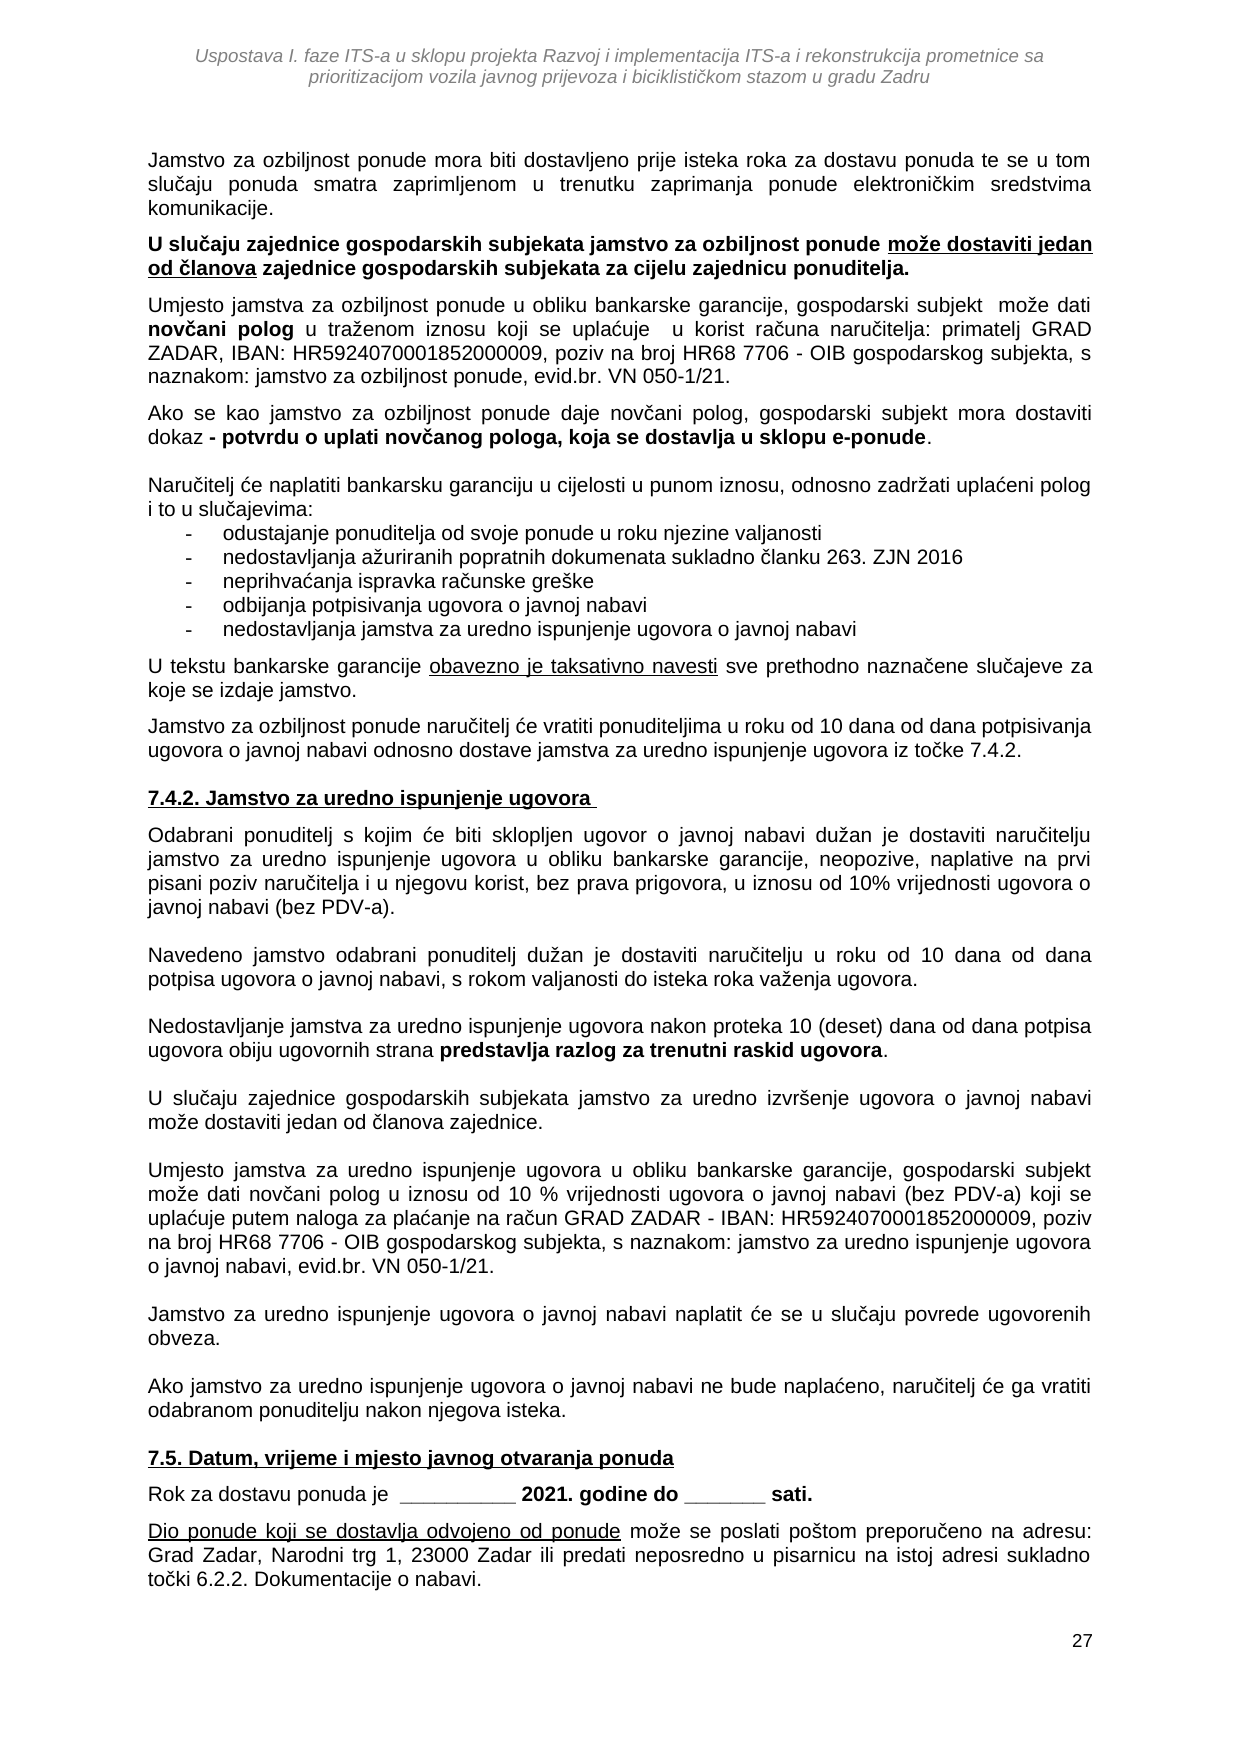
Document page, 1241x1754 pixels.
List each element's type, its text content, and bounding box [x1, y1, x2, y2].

text 7.5. Datum, vrijeme i mjesto javnog otvaranja ponuda [148, 1446, 1093, 1469]
text Ako se kao jamstvo za ozbiljnost ponude daje novčani polog, gospodarski subjekt mora dostaviti dokaz - potvrdu o uplati novčanog pologa, koja se dostavlja u sklopu e-ponude. [148, 401, 1093, 449]
text Ako jamstvo za uredno ispunjenje ugovora o javnoj nabavi ne bude naplaćeno, naručitelj će ga vratiti odabranom ponuditelju nakon njegova isteka. [148, 1374, 1093, 1422]
text Jamstvo za ozbiljnost ponude naručitelj će vratiti ponuditeljima u roku od 10 dana od dana potpisivanja ugovora o javnoj nabavi odnosno dostave jamstva za uredno ispunjenje ugovora iz točke 7.4.2. [148, 714, 1093, 762]
text Jamstvo za uredno ispunjenje ugovora o javnoj nabavi naplatit će se u slučaju povrede ugovorenih obveza. [148, 1302, 1093, 1350]
list neprihvaćanja ispravka računske greške [185, 569, 1093, 593]
text Jamstvo za ozbiljnost ponude mora biti dostavljeno prije isteka roka za dostavu ponuda te se u tom slučaju ponuda smatra zaprimljenom u trenutku zaprimanja ponude elektroničkim sredstvima komunikacije. [148, 148, 1093, 219]
text U tekstu bankarske garancije obavezno je taksativno navesti sve prethodno naznačene slučajeve za koje se izdaje jamstvo. [148, 654, 1093, 702]
list odbijanja potpisivanja ugovora o javnoj nabavi [185, 593, 1093, 617]
list nedostavljanja jamstva za uredno ispunjenje ugovora o javnoj nabavi [185, 617, 1093, 641]
list nedostavljanja ažuriranih popratnih dokumenata sukladno članku 263. ZJN 2016 [185, 545, 1093, 569]
text 7.4.2. Jamstvo za uredno ispunjenje ugovora [148, 786, 1093, 810]
text Umjesto jamstva za ozbiljnost ponude u obliku bankarske garancije, gospodarski subjekt može dati novčani polog u traženom iznosu koji se uplaćuje u korist računa naručitelja: primatelj GRAD ZADAR, IBAN: HR5924070001852000009, poziv na broj HR68 7706 - OIB gospodarskog subjekta, s naznakom: jamstvo za ozbiljnost ponude, evid.br. VN 050-1/21. [148, 292, 1093, 388]
text Naručitelj će naplatiti bankarsku garanciju u cijelosti u punom iznosu, odnosno zadržati uplaćeni polog i to u slučajevima: [148, 473, 1093, 521]
text Odabrani ponuditelj s kojim će biti sklopljen ugovor o javnoj nabavi dužan je dostaviti naručitelju jamstvo za uredno ispunjenje ugovora u obliku bankarske garancije, neopozive, naplative na prvi pisani poziv naručitelja i u njegovu korist, bez prava prigovora, u iznosu od 10% vrijednosti ugovora o javnoj nabavi (bez PDV-a). [148, 823, 1093, 918]
text U slučaju zajednice gospodarskih subjekata jamstvo za ozbiljnost ponude može dostaviti jedan od članova zajednice gospodarskih subjekata za cijelu zajednicu ponuditelja. [148, 232, 1093, 280]
text U slučaju zajednice gospodarskih subjekata jamstvo za uredno izvršenje ugovora o javnoj nabavi može dostaviti jedan od članova zajednice. [148, 1086, 1093, 1134]
list odustajanje ponuditelja od svoje ponude u roku njezine valjanosti [185, 521, 1093, 545]
text Dio ponude koji se dostavlja odvojeno od ponude može se poslati poštom preporučeno na adresu: Grad Zadar, Narodni trg 1, 23000 Zadar ili predati neposredno u pisarnicu na istoj adresi sukladno točki 6.2.2. Dokumentacije o nabavi. [148, 1518, 1093, 1590]
text Rok za dostavu ponuda je __________ 2021. godine do _______ sati. [148, 1482, 1093, 1506]
text Umjesto jamstva za uredno ispunjenje ugovora u obliku bankarske garancije, gospodarski subjekt može dati novčani polog u iznosu od 10 % vrijednosti ugovora o javnoj nabavi (bez PDV-a) koji se uplaćuje putem naloga za plaćanje na račun GRAD ZADAR - IBAN: HR5924070001852000009, poziv na broj HR68 7706 - OIB gospodarskog subjekta, s naznakom: jamstvo za uredno ispunjenje ugovora o javnoj nabavi, evid.br. VN 050-1/21. [148, 1158, 1093, 1278]
text Navedeno jamstvo odabrani ponuditelj dužan je dostaviti naručitelju u roku od 10 dana od dana potpisa ugovora o javnoj nabavi, s rokom valjanosti do isteka roka važenja ugovora. [148, 942, 1093, 990]
text Nedostavljanje jamstva za uredno ispunjenje ugovora nakon proteka 10 (deset) dana od dana potpisa ugovora obiju ugovornih strana predstavlja razlog za trenutni raskid ugovora. [148, 1014, 1093, 1062]
